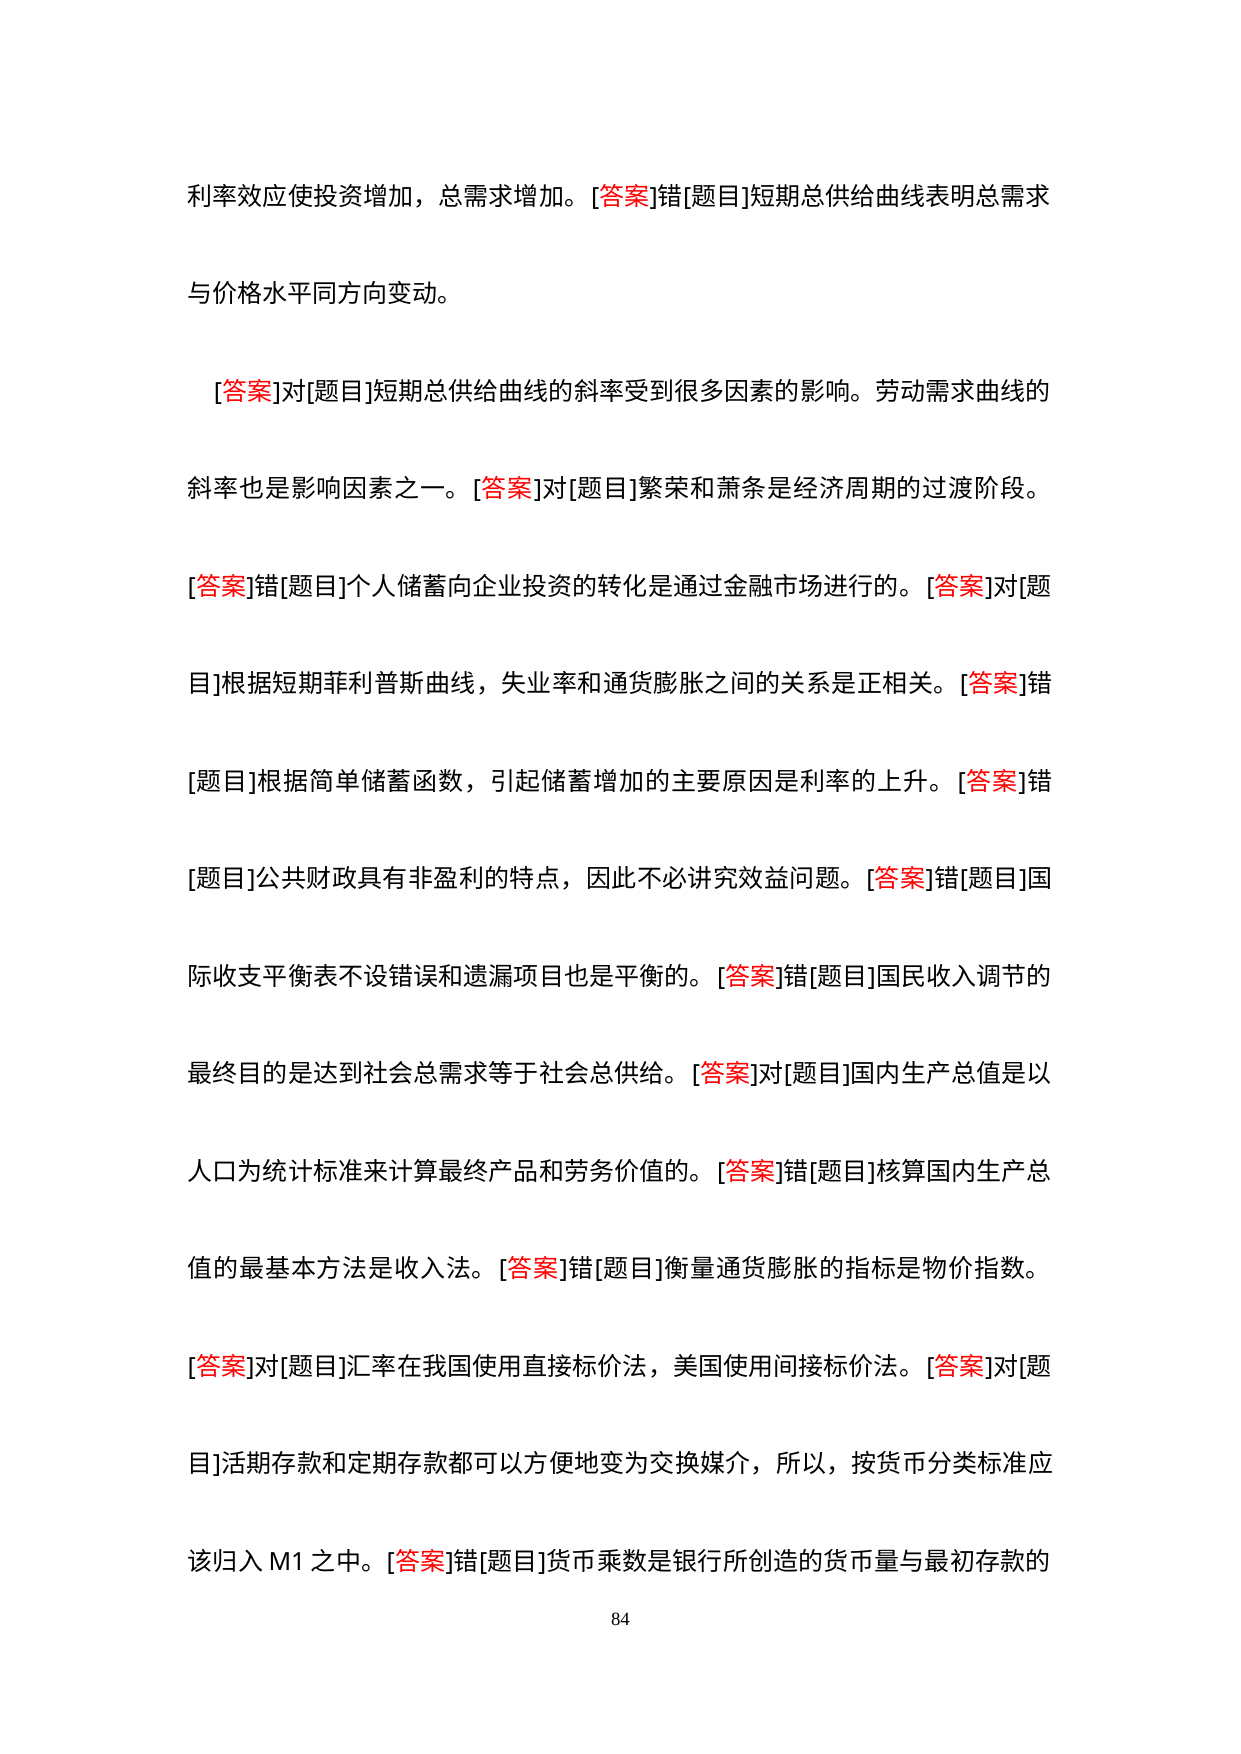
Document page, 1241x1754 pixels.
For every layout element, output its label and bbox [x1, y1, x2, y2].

list [187, 162, 1053, 1592]
